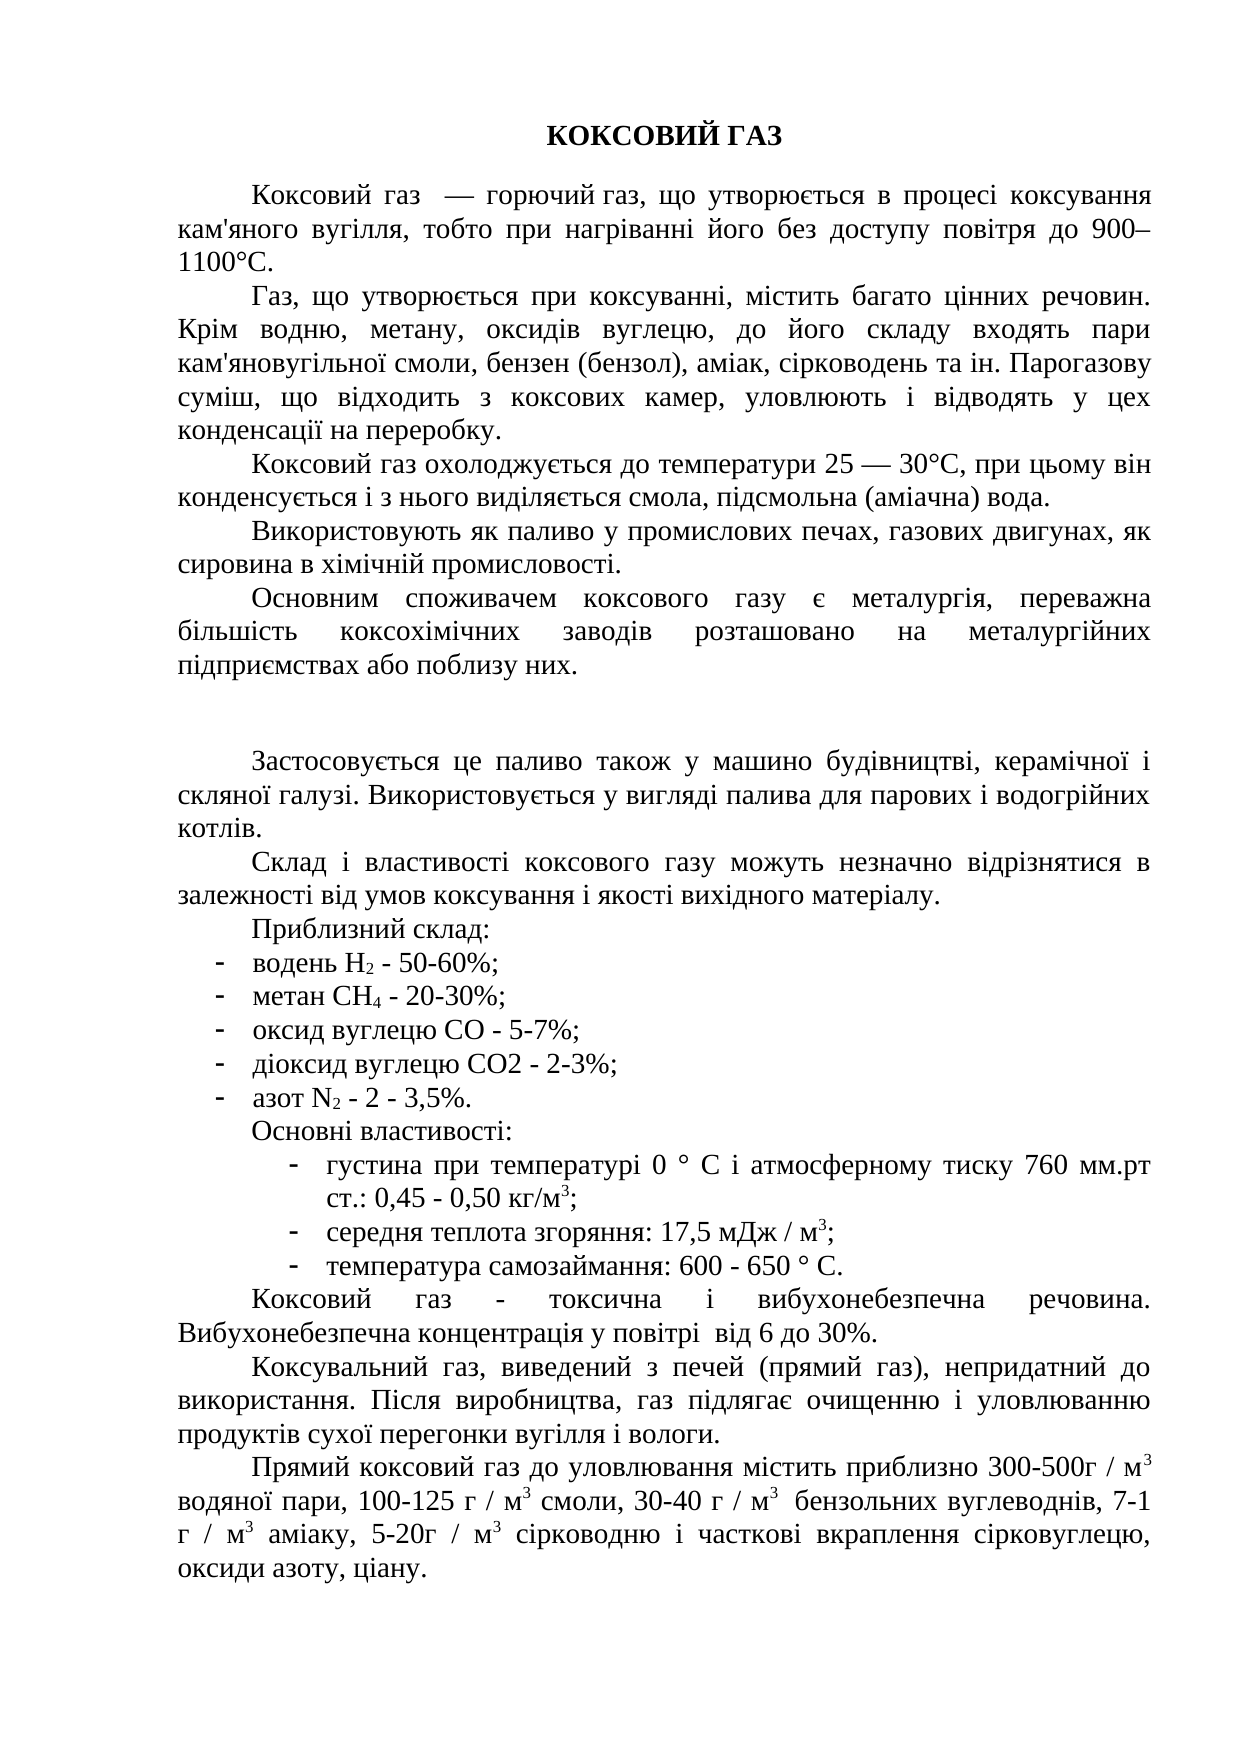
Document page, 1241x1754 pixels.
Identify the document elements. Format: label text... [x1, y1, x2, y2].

text Застосовується це паливо також у машино будівництві, керамічної і скляної галузі. Використовується у вигляді палива для парових і водогрійних котлів. [177, 743, 1152, 844]
list азот N2 - 2 - 3,5%. [215, 1080, 1152, 1113]
list густина при температурі 0 ° C і атмосферному тиску 760 мм.рт ст.: 0,45 - 0,50 кг/м3; [288, 1147, 1152, 1214]
text Основним споживачем коксового газу є металургія, переважна більшість коксохімічних заводів розташовано на металургійних підприємствах або поблизу них. [177, 580, 1152, 681]
text Коксовий газ — горючий газ, що утворюється в процесі коксування кам'яного вугілля, тобто при нагріванні його без доступу повітря до 900–1100°C. [177, 177, 1152, 278]
text Коксувальний газ, виведений з печей (прямий газ), непридатний до використання. Після виробництва, газ підлягає очищенню і уловлюванню продуктів сухої перегонки вугілля і вологи. [177, 1349, 1152, 1449]
text КОКСОВИЙ ГАЗ [177, 118, 1152, 152]
text Коксовий газ охолоджується до температури 25 — 30°C, при цьому він конденсується і з нього виділяється смола, підсмольна (аміачна) вода. [177, 446, 1152, 513]
list температура самозаймання: 600 - 650 ° C. [288, 1248, 1152, 1282]
list метан СН4 - 20-30%; [215, 978, 1152, 1012]
text Газ, що утворюється при коксуванні, містить багато цінних речовин. Крім водню, метану, оксидів вуглецю, до його складу входять пари кам'яновугільної смоли, бензен (бензол), аміак, сірководень та ін. Парогазову суміш, що відходить з коксових камер, уловлюють і відводять у цех конденсації на переробку. [177, 278, 1152, 446]
text Склад і властивості коксового газу можуть незначно відрізнятися в залежності від умов коксування і якості вихідного матеріалу. [177, 844, 1152, 911]
text Використовують як паливо у промислових печах, газових двигунах, як сировина в хімічній промисловості. [177, 513, 1152, 580]
list водень Н2 - 50-60%; [215, 945, 1152, 978]
text Коксовий газ - токсична і вибухонебезпечна речовина. Вибухонебезпечна концентрація у повітрі від 6 до 30%. [177, 1282, 1152, 1349]
list середня теплота згоряння: 17,5 мДж / м3; [288, 1214, 1152, 1248]
list діоксид вуглецю СО2 - 2-3%; [215, 1046, 1152, 1079]
text Приблизний склад: [177, 911, 1152, 944]
text Прямий коксовий газ до уловлювання містить приблизно 300-500г / м3 водяної пари, 100-125 г / м3 смоли, 30-40 г / м3 бензольних вуглеводнів, 7-1 г / м3 аміаку, 5-20г / м3 сірководню і часткові вкраплення сірковуглецю, оксиди азоту, ціану. [177, 1449, 1152, 1583]
list оксид вуглецю СО - 5-7%; [215, 1012, 1152, 1046]
text Основні властивості: [177, 1113, 1152, 1147]
